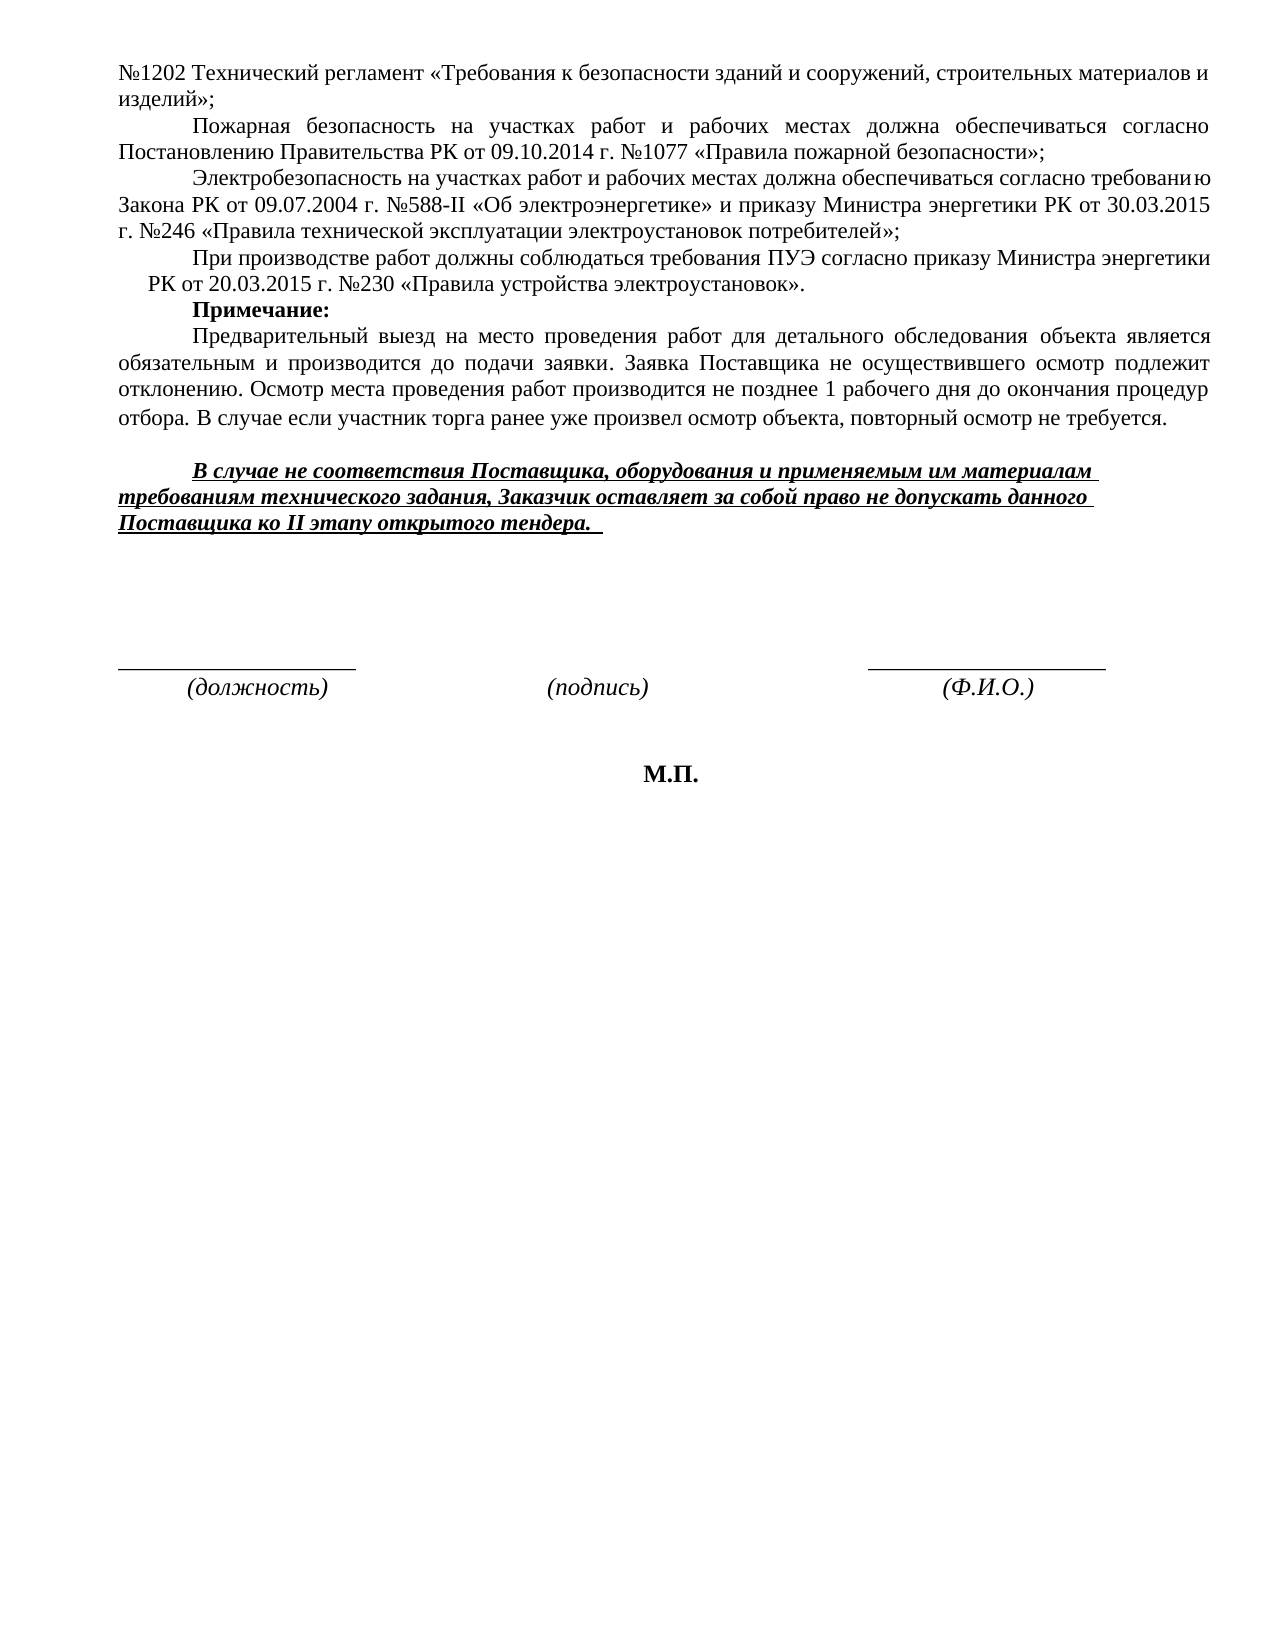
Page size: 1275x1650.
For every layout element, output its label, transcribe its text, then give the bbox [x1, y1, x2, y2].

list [118, 59, 1211, 112]
text М.П. [568, 759, 1211, 787]
text При производстве работ должны соблюдаться требования ПУЭ согласно приказу Министра энергетики РК от 20.03.2015 г. №230 «Правила устройства электроустановок». [148, 243, 1211, 296]
text В случае не соответствия Поставщика, оборудования и применяемым им материалам требованиям технического задания, Заказчик оставляет за собой право не допускать данного Поставщика ко II этапу открытого тендера. [118, 457, 1211, 536]
list Пожарная безопасность на участках работ и рабочих местах должна обеспечиваться согласно Постановлению Правительства РК от 09.10.2014 г. №1077 «Правила пожарной безопасности»; [118, 112, 1211, 164]
text Электробезопасность на участках работ и рабочих местах должна обеспечиваться согласно требованию Закона РК от 09.07.2004 г. №588-II «Об электроэнергетике» и приказу Министра энергетики РК от 30.03.2015 г. №246 «Правила технической эксплуатации электроустановок потребителей»; [118, 164, 1211, 243]
text (должность) (подпись) (Ф.И.О.) [118, 672, 1211, 701]
text ___________________ ___________________ [118, 644, 1211, 672]
text Примечание: [118, 296, 1211, 323]
text Предварительный выезд на место проведения работ для детального обследования объекта является обязательным и производится до подачи заявки. Заявка Поставщика не осуществившего осмотр подлежит отклонению. Осмотр места проведения работ производится не позднее 1 рабочего дня до окончания процедур отбора. В случае если участник торга ранее уже произвел осмотр объекта, повторный осмотр не требуется. [118, 323, 1211, 430]
